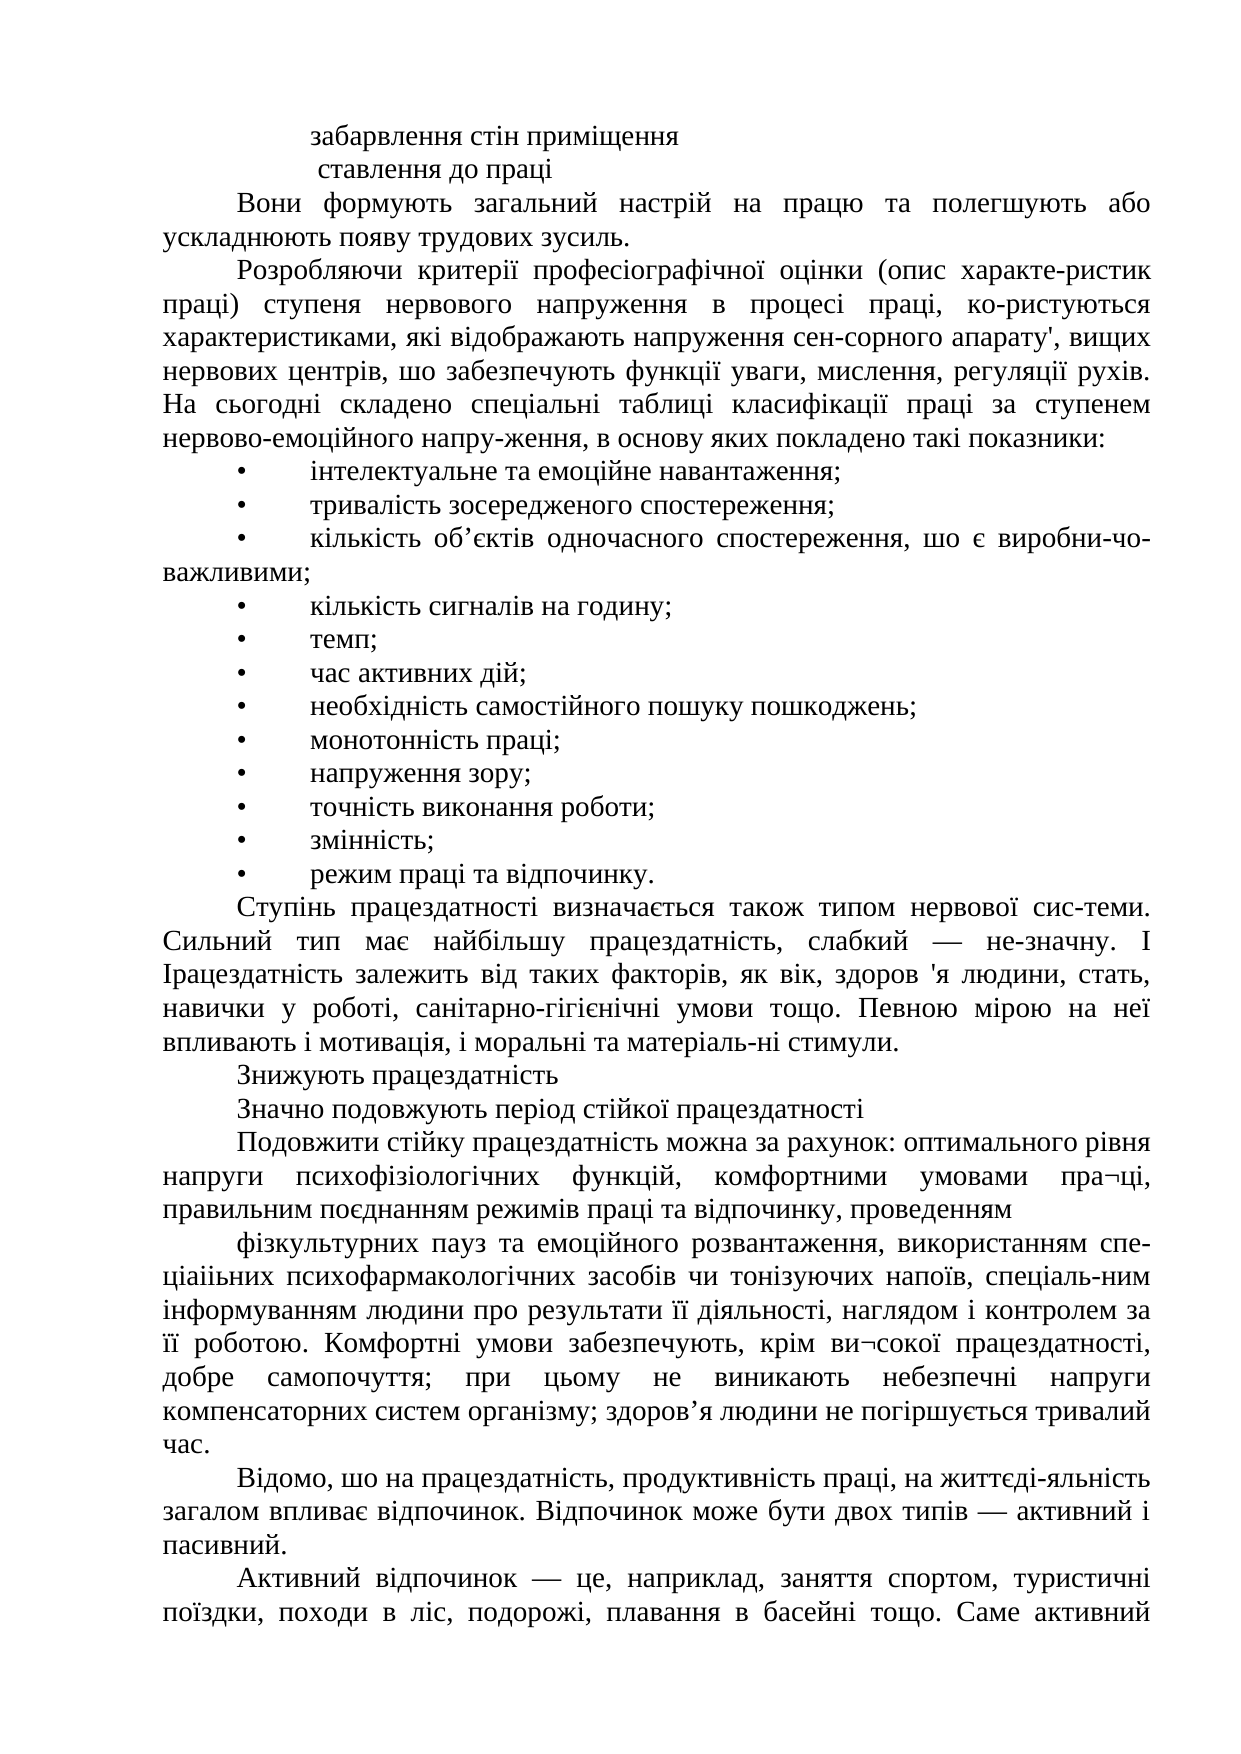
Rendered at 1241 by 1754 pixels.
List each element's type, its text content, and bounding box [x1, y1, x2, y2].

text Значно подовжують період стійкої працездатності [162, 1091, 1152, 1124]
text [162, 1560, 1152, 1627]
text Ступінь працездатності визначається також типом нервової сис-теми. Сильний тип має найбільшу працездатність, слабкий — не-значну. І Ірацездатність залежить від таких факторів, як вік, здоров 'я людини, стать, навички у роботі, санітарно-гігієнічні умови тощо. Певною мірою на неї впливають і мотивація, і моральні та матеріаль-ні стимули. [162, 889, 1152, 1057]
text Вони формують загальний настрій на працю та полегшують або ускладнюють появу трудових зусиль. [162, 185, 1152, 252]
text • темп; [162, 621, 1152, 655]
text • час активних дій; [162, 655, 1152, 688]
text • кількість сигналів на годину; [162, 588, 1152, 621]
text забарвлення стін приміщення [162, 118, 1152, 152]
text • необхідність самостійного пошуку пошкоджень; [162, 688, 1152, 722]
text • змінність; [162, 822, 1152, 856]
text • монотонність праці; [162, 722, 1152, 755]
text Знижують працездатність [162, 1057, 1152, 1091]
text • напруження зору; [162, 755, 1152, 789]
text • режим праці та відпочинку. [162, 856, 1152, 889]
text Відомо, шо на працездатність, продуктивність праці, на життєді-яльність загалом впливає відпочинок. Відпочинок може бути двох типів — активний і пасивний. [162, 1460, 1152, 1560]
text Розробляючи критерії професіографічної оцінки (опис характе-ристик праці) ступеня нервового напруження в процесі праці, ко-ристуються характеристиками, які відображають напруження сен-сорного апарату', вищих нервових центрів, шо забезпечують функції уваги, мислення, регуляції рухів. На сьогодні складено спеціальні таблиці класифікації праці за ступенем нервово-емоційного напру-ження, в основу яких покладено такі показники: [162, 252, 1152, 453]
text ставлення до праці [162, 152, 1152, 185]
text фізкультурних пауз та емоційного розвантаження, використанням спе- ціаііьних психофармакологічних засобів чи тонізуючих напоїв, спеціаль-ним інформуванням людини про результати її діяльності, наглядом і контролем за її роботою. Комфортні умови забезпечують, крім ви¬сокої працездатності, добре самопочуття; при цьому не виникають небезпечні напруги компенсаторних систем організму; здоров’я людини не погіршується тривалий час. [162, 1225, 1152, 1460]
text Подовжити стійку працездатність можна за рахунок: оптимального рівня напруги психофізіологічних функцій, комфортними умовами пра¬ці, правильним поєднанням режимів праці та відпочинку, проведенням [162, 1124, 1152, 1225]
text • кількість об’єктів одночасного спостереження, шо є виробни-чо-важливими; [162, 521, 1152, 588]
text • інтелектуальне та емоційне навантаження; [162, 453, 1152, 487]
text • точність виконання роботи; [162, 789, 1152, 822]
text • тривалість зосередженого спостереження; [162, 487, 1152, 521]
